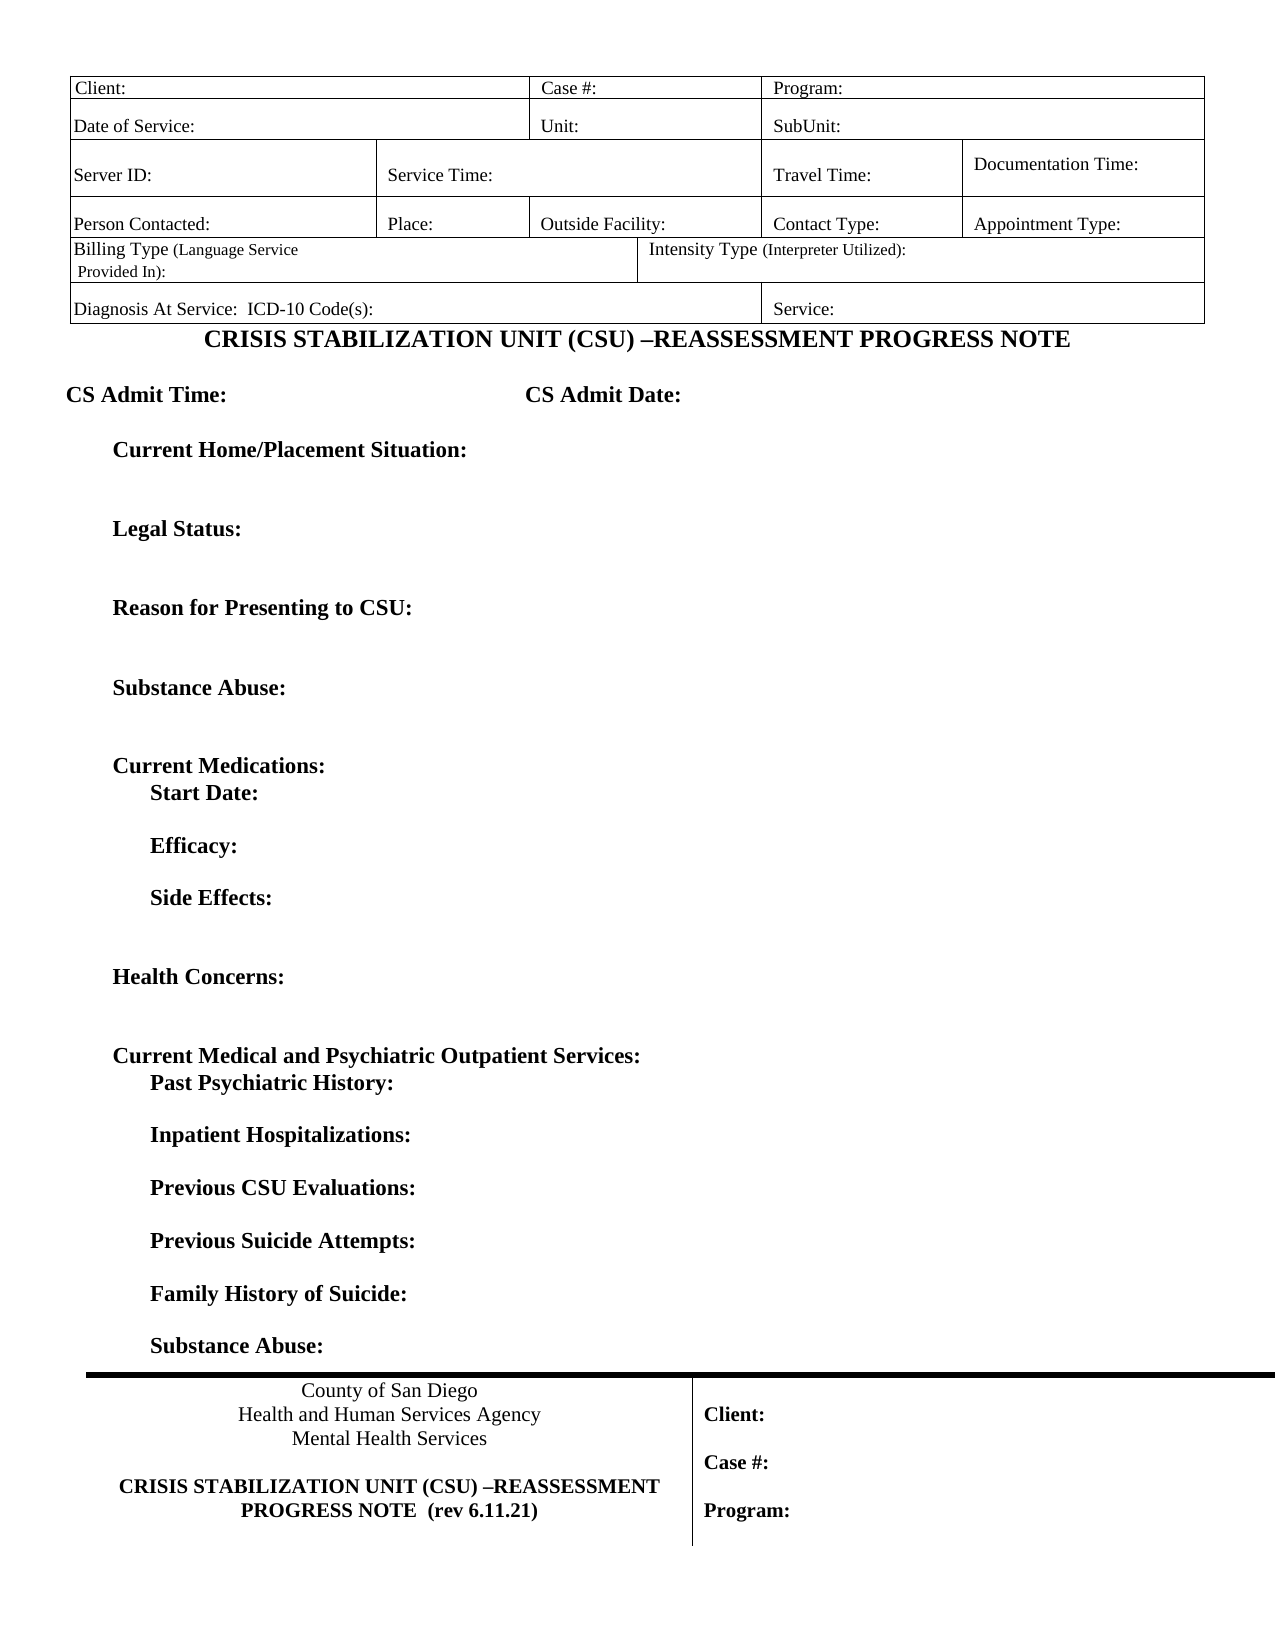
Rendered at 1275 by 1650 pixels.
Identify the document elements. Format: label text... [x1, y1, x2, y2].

table_cell Date of Service: [71, 99, 529, 139]
text Current Medications: [66, 753, 1125, 779]
table_cell Contact Type: [762, 197, 962, 237]
table_cell Unit: [530, 99, 761, 139]
table_cell SubUnit: [762, 99, 1204, 139]
text Reason for Presenting to CSU: [66, 594, 1125, 621]
text Start Date: [66, 779, 1125, 805]
text Current Medical and Psychiatric Outpatient Services: [66, 1042, 1125, 1069]
table_cell Documentation Time: [963, 140, 1204, 196]
text CRISIS STABILIZATION UNIT (CSU) –REASSESSMENT PROGRESS NOTE [150, 324, 1125, 352]
table_cell Place: [377, 197, 529, 237]
table_cell Outside Facility: [530, 197, 761, 237]
text Legal Status: [66, 515, 1125, 542]
table_cell Person Contacted: [71, 197, 376, 237]
text Previous Suicide Attempts: [66, 1227, 1125, 1253]
text Efficacy: [66, 832, 1125, 858]
text Substance Abuse: [66, 1332, 1125, 1359]
table_header Case #: [530, 77, 761, 98]
table_cell Billing Type (Language Service Provided In): [71, 238, 637, 282]
text Previous CSU Evaluations: [66, 1174, 1125, 1201]
table_header Client: [71, 77, 529, 98]
table_header Program: [762, 77, 1204, 98]
text Family History of Suicide: [66, 1280, 1125, 1306]
text Current Home/Placement Situation: [66, 436, 1125, 463]
table_cell Intensity Type (Interpreter Utilized): [638, 238, 1204, 282]
text Past Psychiatric History: [66, 1069, 1125, 1095]
text CS Admit Time: CS Admit Date: [66, 381, 1125, 408]
table_cell Appointment Type: [963, 197, 1204, 237]
text Substance Abuse: [66, 673, 1125, 700]
text Side Effects: [66, 884, 1125, 911]
text Inpatient Hospitalizations: [66, 1122, 1125, 1148]
table_cell Server ID: [71, 140, 376, 196]
table_cell Service: [762, 283, 1204, 323]
table_cell Diagnosis At Service: ICD-10 Code(s): [71, 283, 761, 323]
text Health Concerns: [66, 963, 1125, 990]
table_cell Service Time: [377, 140, 761, 196]
table_cell Travel Time: [762, 140, 962, 196]
